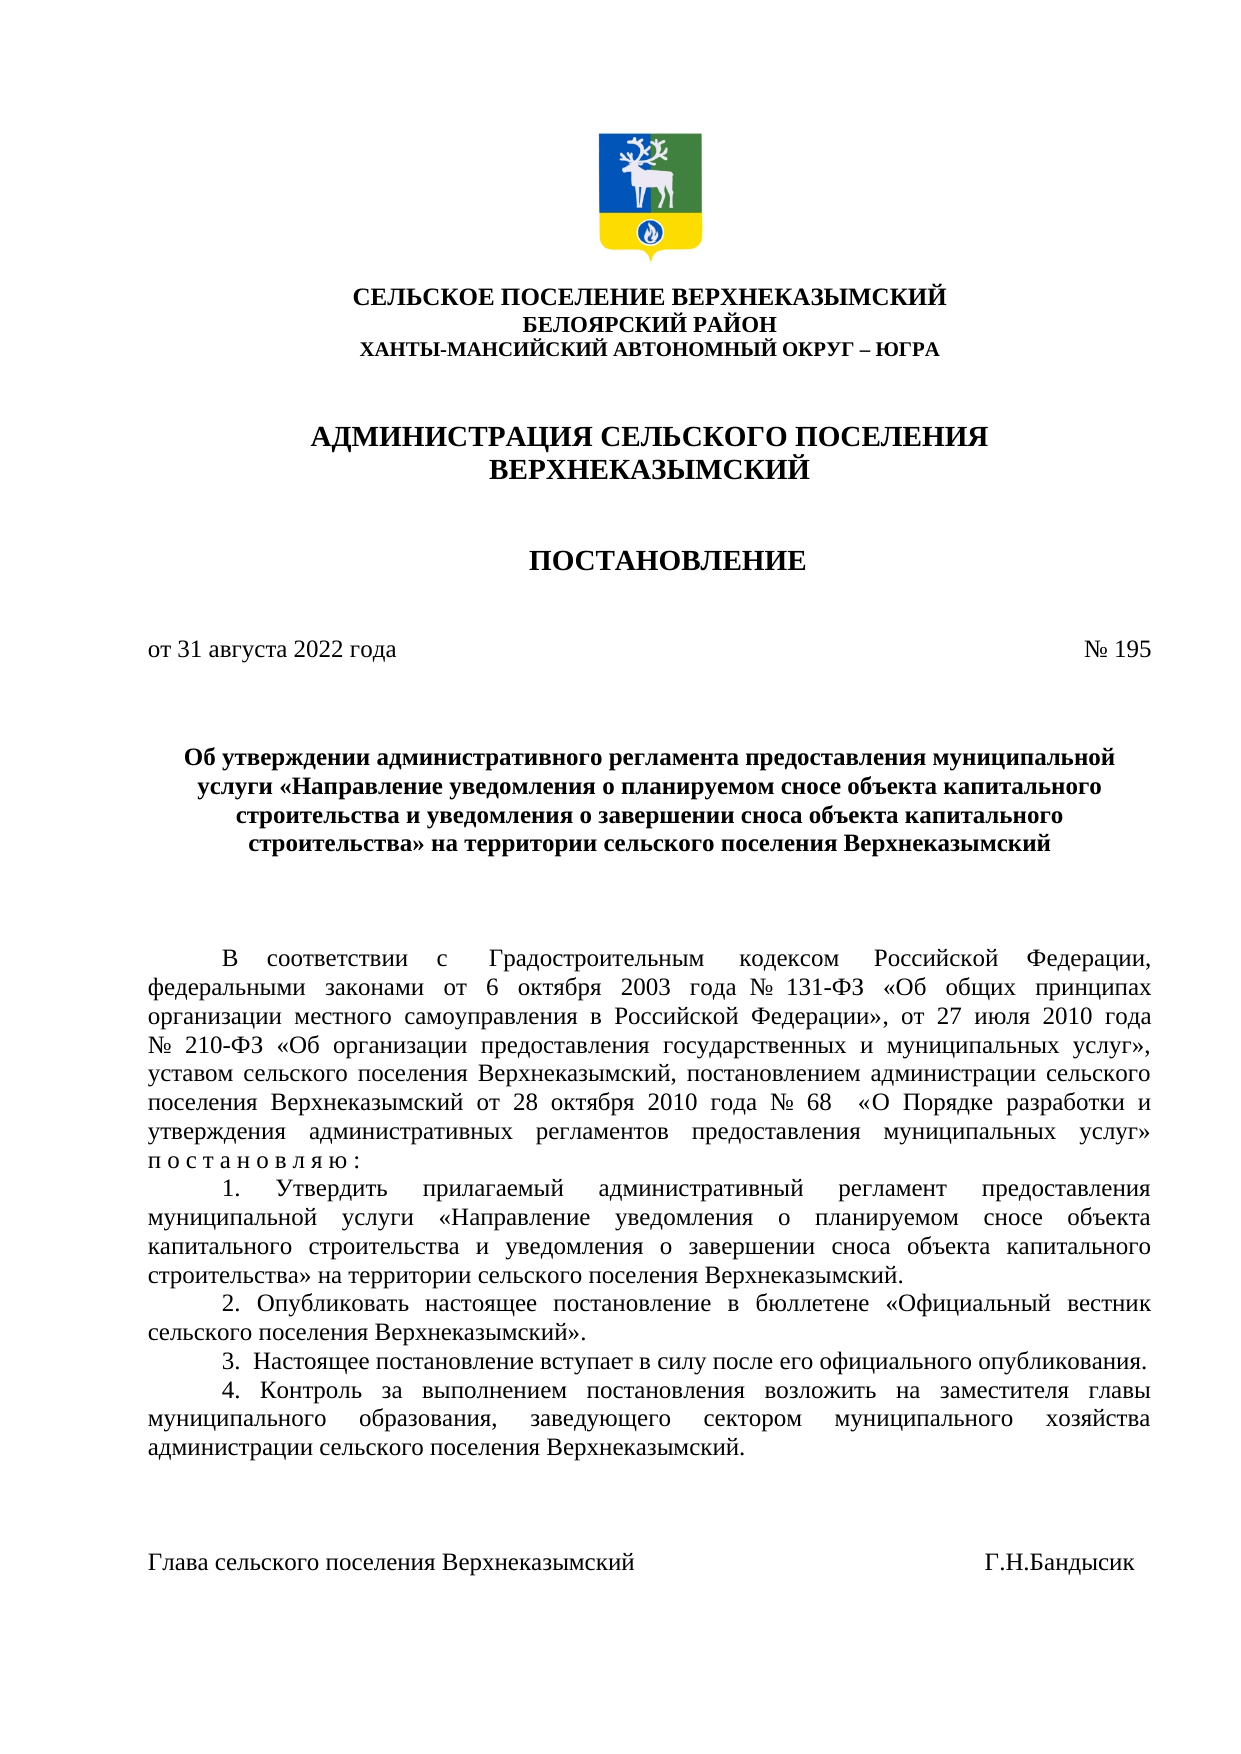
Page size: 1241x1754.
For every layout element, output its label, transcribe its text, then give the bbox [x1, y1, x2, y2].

text Глава сельского поселения Верхнеказымский Г.Н.Бандысик [148, 1547, 1152, 1576]
picture [596, 118, 704, 263]
text БЕЛОЯРСКИЙ РАЙОН [148, 311, 1152, 337]
text ПОСТАНОВЛЕНИЕ [148, 543, 1152, 577]
text Об утверждении административного регламента предоставления муниципальной услуги «Направление уведомления о планируемом сносе объекта капитального строительства и уведомления о завершении сноса объекта капитального строительства» на территории сельского поселения Верхнеказымский [148, 742, 1152, 857]
text 1. Утвердить прилагаемый административный регламент предоставления муниципальной услуги «Направление уведомления о планируемом сносе объекта капитального строительства и уведомления о завершении сноса объекта капитального строительства» на территории сельского поселения Верхнеказымский. [148, 1173, 1152, 1288]
text АДМИНИСТРАЦИЯ СЕЛЬСКОГО ПОСЕЛЕНИЯ ВЕРХНЕКАЗЫМСКИЙ [148, 419, 1152, 486]
text от 31 августа 2022 года № 195 [148, 634, 1152, 663]
text 2. Опубликовать настоящее постановление в бюллетене «Официальный вестник сельского поселения Верхнеказымский». [148, 1288, 1152, 1346]
text В соответствии с Градостроительным кодексом Российской Федерации, федеральными законами от 6 октября 2003 года № 131-ФЗ «Об общих принципах организации местного самоуправления в Российской Федерации», от 27 июля 2010 года № 210-ФЗ «Об организации предоставления государственных и муниципальных услуг», уставом сельского поселения Верхнеказымский, постановлением администрации сельского поселения Верхнеказымский от 28 октября 2010 года № 68 «О Порядке разработки и утверждения административных регламентов предоставления муниципальных услуг» постановляю: [148, 943, 1152, 1173]
text СЕЛЬСКОЕ ПОСЕЛЕНИЕ ВЕРХНЕКАЗЫМСКИЙ [148, 282, 1152, 311]
text 3. Настоящее постановление вступает в силу после его официального опубликования. [148, 1346, 1152, 1375]
text ХАНТЫ-МАНСИЙСКИЙ АВТОНОМНЫЙ ОКРУГ – ЮГРА [148, 337, 1152, 361]
text 4. Контроль за выполнением постановления возложить на заместителя главы муниципального образования, заведующего сектором муниципального хозяйства администрации сельского поселения Верхнеказымский. [148, 1375, 1152, 1461]
